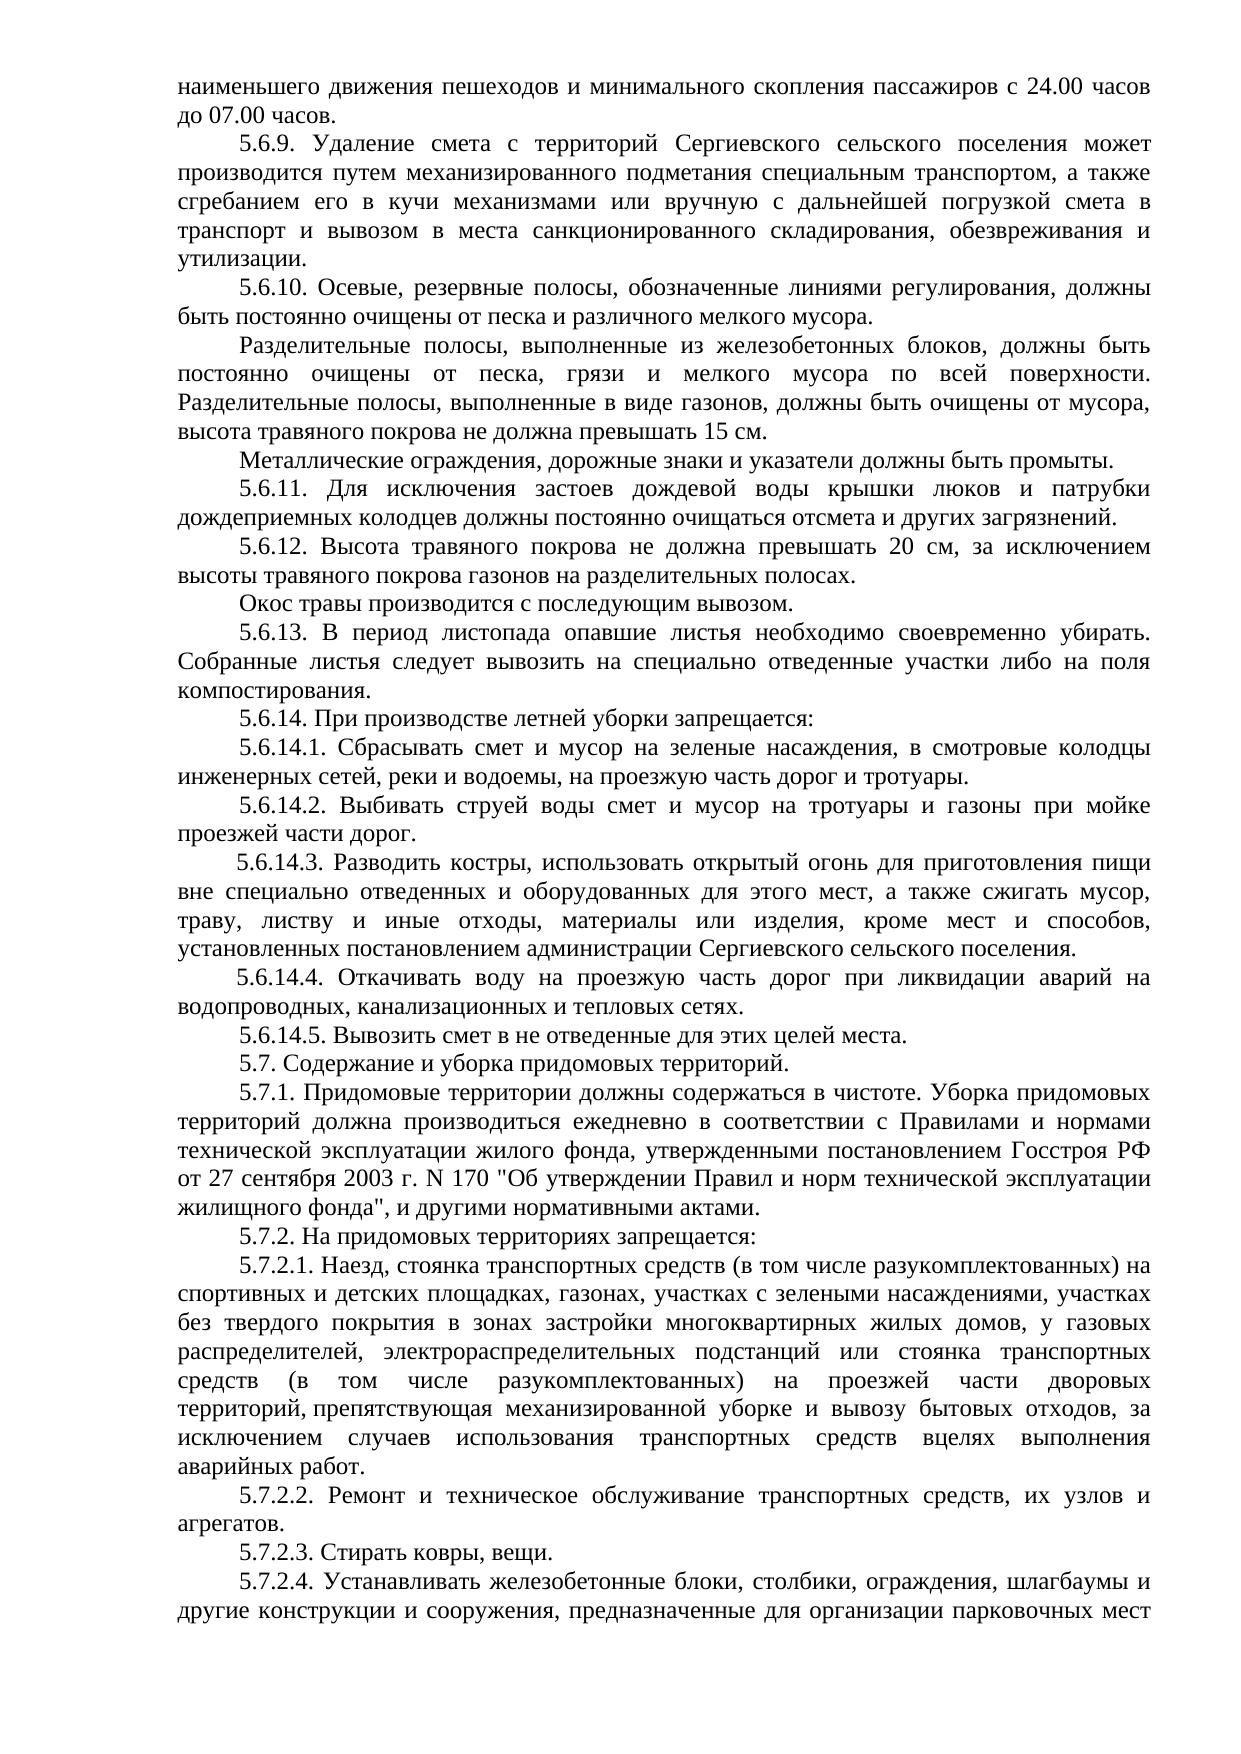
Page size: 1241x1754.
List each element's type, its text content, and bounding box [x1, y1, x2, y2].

text 5.6.9. Удаление смета с территорий Сергиевского сельского поселения может производится путем механизированного подметания специальным транспортом, а также сгребанием его в кучи механизмами или вручную с дальнейшей погрузкой смета в транспорт и вывозом в места санкционированного складирования, обезвреживания и утилизации. [177, 128, 1152, 272]
text 5.7. Содержание и уборка придомовых территорий. [177, 1048, 1152, 1077]
text 5.6.12. Высота травяного покрова не должна превышать 20 см, за исключением высоты травяного покрова газонов на разделительных полосах. [177, 531, 1152, 588]
text 5.6.14. При производстве летней уборки запрещается: [177, 703, 1152, 732]
text 5.6.14.3. Разводить костры, использовать открытый огонь для приготовления пищи вне специально отведенных и оборудованных для этого мест, а также сжигать мусор, траву, листву и иные отходы, материалы или изделия, кроме мест и способов, установленных постановлением администрации Сергиевского сельского поселения. [177, 847, 1152, 962]
text 5.6.14.5. Вывозить смет в не отведенные для этих целей места. [177, 1020, 1152, 1048]
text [177, 71, 1152, 128]
text Разделительные полосы, выполненные из железобетонных блоков, должны быть постоянно очищены от песка, грязи и мелкого мусора по всей поверхности. Разделительные полосы, выполненные в виде газонов, должны быть очищены от мусора, высота травяного покрова не должна превышать 15 см. [177, 330, 1152, 445]
text 5.6.10. Осевые, резервные полосы, обозначенные линиями регулирования, должны быть постоянно очищены от песка и различного мелкого мусора. [177, 272, 1152, 330]
text 5.7.2.1. Наезд, стоянка транспортных средств (в том числе разукомплектованных) на спортивных и детских площадках, газонах, участках с зелеными насаждениями, участках без твердого покрытия в зонах застройки многоквартирных жилых домов, у газовых распределителей, электрораспределительных подстанций или стоянка транспортных средств (в том числе разукомплектованных) на проезжей части дворовых территорий, препятствующая механизированной уборке и вывозу бытовых отходов, за исключением случаев использования транспортных средств вцелях выполнения аварийных работ. [177, 1250, 1152, 1480]
text 5.6.14.4. Откачивать воду на проезжую часть дорог при ликвидации аварий на водопроводных, канализационных и тепловых сетях. [177, 962, 1152, 1020]
text 5.7.2. На придомовых территориях запрещается: [177, 1221, 1152, 1250]
text 5.7.2.2. Ремонт и техническое обслуживание транспортных средств, их узлов и агрегатов. [177, 1480, 1152, 1537]
text 5.6.13. В период листопада опавшие листья необходимо своевременно убирать. Собранные листья следует вывозить на специально отведенные участки либо на поля компостирования. [177, 617, 1152, 703]
text 5.7.1. Придомовые территории должны содержаться в чистоте. Уборка придомовых территорий должна производиться ежедневно в соответствии с Правилами и нормами технической эксплуатации жилого фонда, утвержденными постановлением Госстроя РФ от 27 сентября 2003 г. N 170 "Об утверждении Правил и норм технической эксплуатации жилищного фонда", и другими нормативными актами. [177, 1077, 1152, 1221]
text 5.7.2.3. Стирать ковры, вещи. [177, 1537, 1152, 1566]
text Металлические ограждения, дорожные знаки и указатели должны быть промыты. [177, 445, 1152, 473]
text 5.6.14.1. Сбрасывать смет и мусор на зеленые насаждения, в смотровые колодцы инженерных сетей, реки и водоемы, на проезжую часть дорог и тротуары. [177, 732, 1152, 790]
text 5.6.11. Для исключения застоев дождевой воды крышки люков и патрубки дождеприемных колодцев должны постоянно очищаться отсмета и других загрязнений. [177, 473, 1152, 531]
text 5.6.14.2. Выбивать струей воды смет и мусор на тротуары и газоны при мойке проезжей части дорог. [177, 790, 1152, 847]
text Окос травы производится с последующим вывозом. [177, 588, 1152, 617]
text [177, 1566, 1152, 1623]
